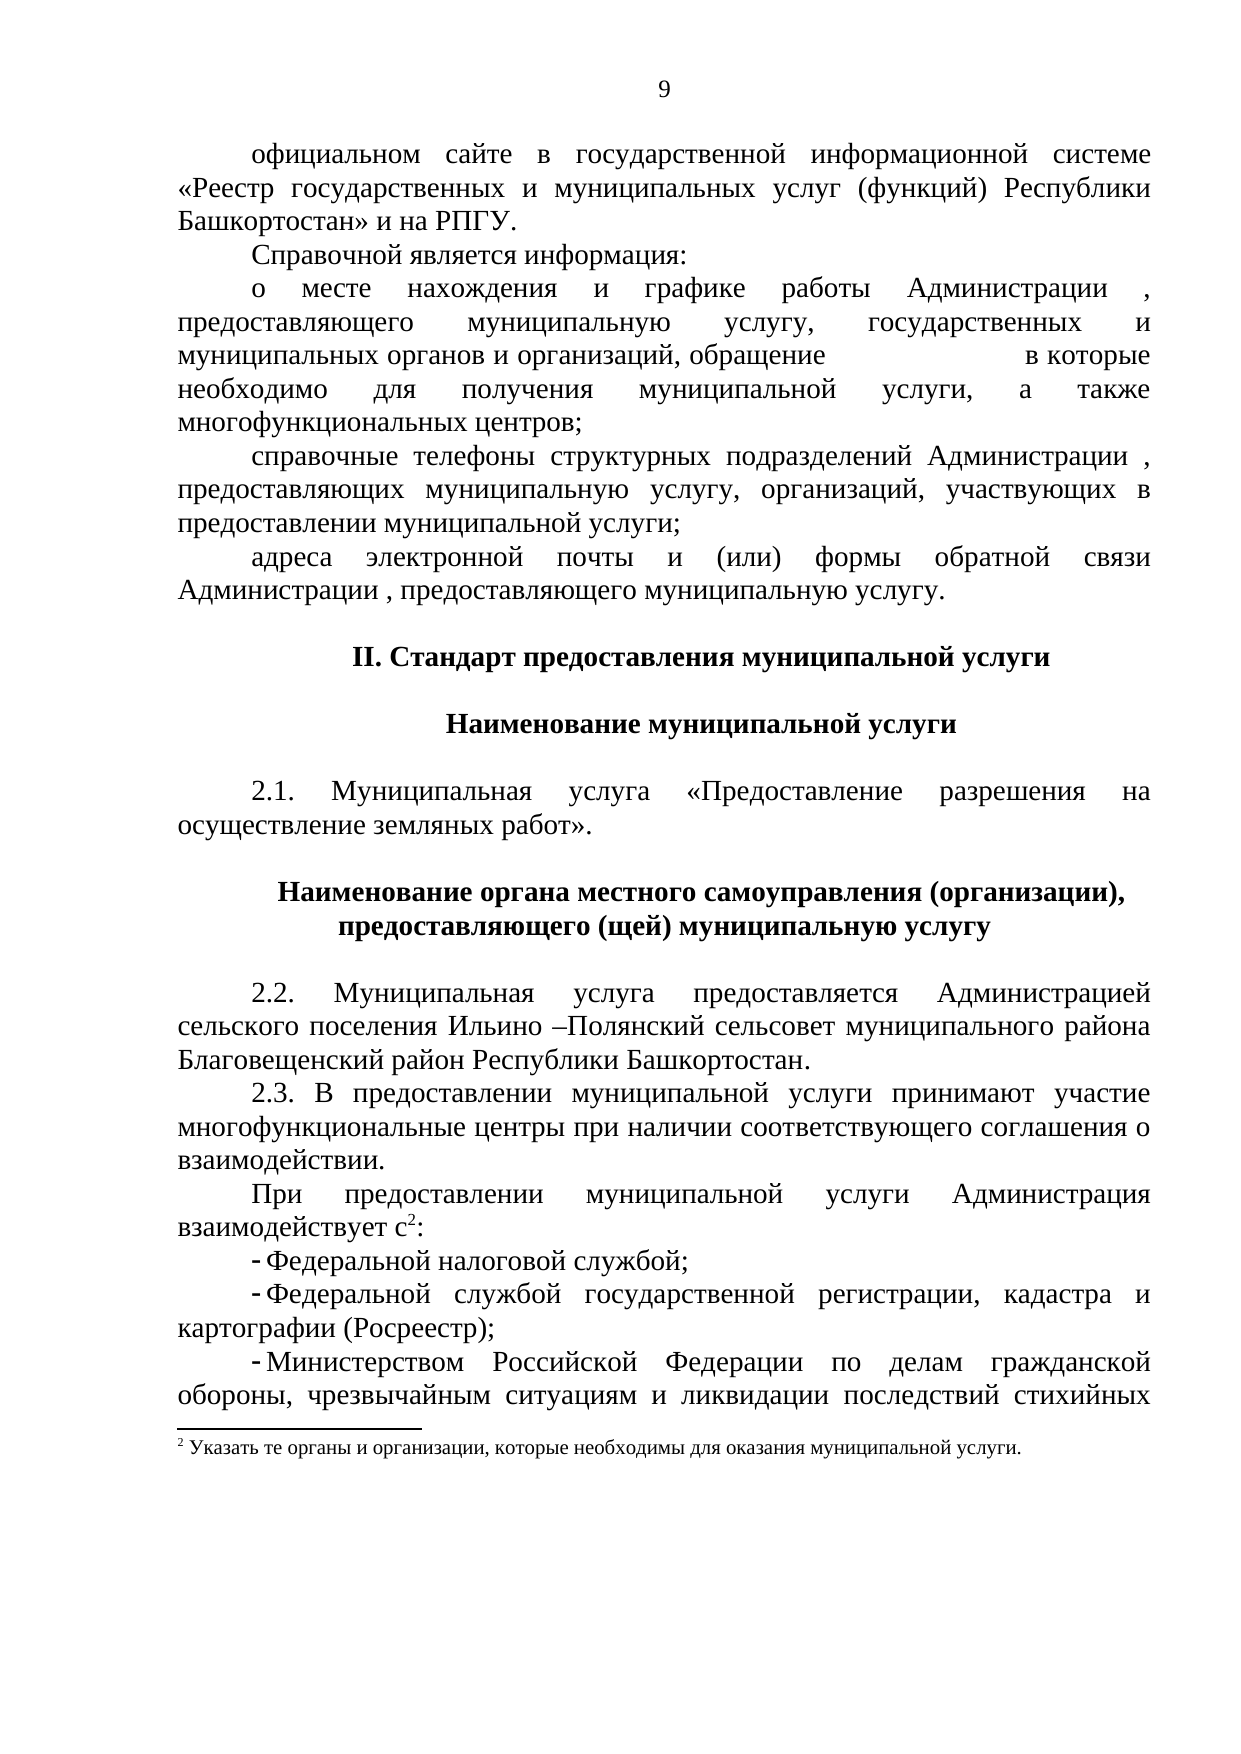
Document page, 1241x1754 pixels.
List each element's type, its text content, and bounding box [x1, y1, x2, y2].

text При предоставлении муниципальной услуги Администрация взаимодействует с: [177, 1176, 1152, 1243]
text адреса электронной почты и (или) формы обратной связи Администрации , предоставляющего муниципальную услугу. [177, 539, 1152, 606]
text о месте нахождения и графике работы Администрации , предоставляющего муниципальную услугу, государственных и муниципальных органов и организаций, обращение в которые необходимо для получения муниципальной услуги, а также многофункциональных центров; [177, 270, 1152, 438]
text Справочной является информация: [177, 237, 1152, 270]
list Федеральной налоговой службой; [177, 1243, 1152, 1277]
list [177, 1344, 1152, 1411]
text 2.2. Муниципальная услуга предоставляется Администрацией сельского поселения Ильино –Полянский сельсовет муниципального района Благовещенский район Республики Башкортостан. [177, 975, 1152, 1075]
text 2.3. В предоставлении муниципальной услуги принимают участие многофункциональные центры при наличии соответствующего соглашения о взаимодействии. [177, 1075, 1152, 1176]
text 2.1. Муниципальная услуга «Предоставление разрешения на осуществление земляных работ». [177, 773, 1152, 841]
text справочные телефоны структурных подразделений Администрации , предоставляющих муниципальную услугу, организаций, участвующих в предоставлении муниципальной услуги; [177, 438, 1152, 539]
text Наименование органа местного самоуправления (организации), предоставляющего (щей) муниципальную услугу [177, 874, 1152, 941]
list Федеральной службой государственной регистрации, кадастра и картографии (Росреестр); [177, 1277, 1152, 1344]
text II. Стандарт предоставления муниципальной услуги [177, 639, 1152, 673]
text официальном сайте в государственной информационной системе «Реестр государственных и муниципальных услуг (функций) Республики Башкортостан» и на РПГУ. [177, 136, 1152, 237]
text Наименование муниципальной услуги [177, 706, 1152, 740]
